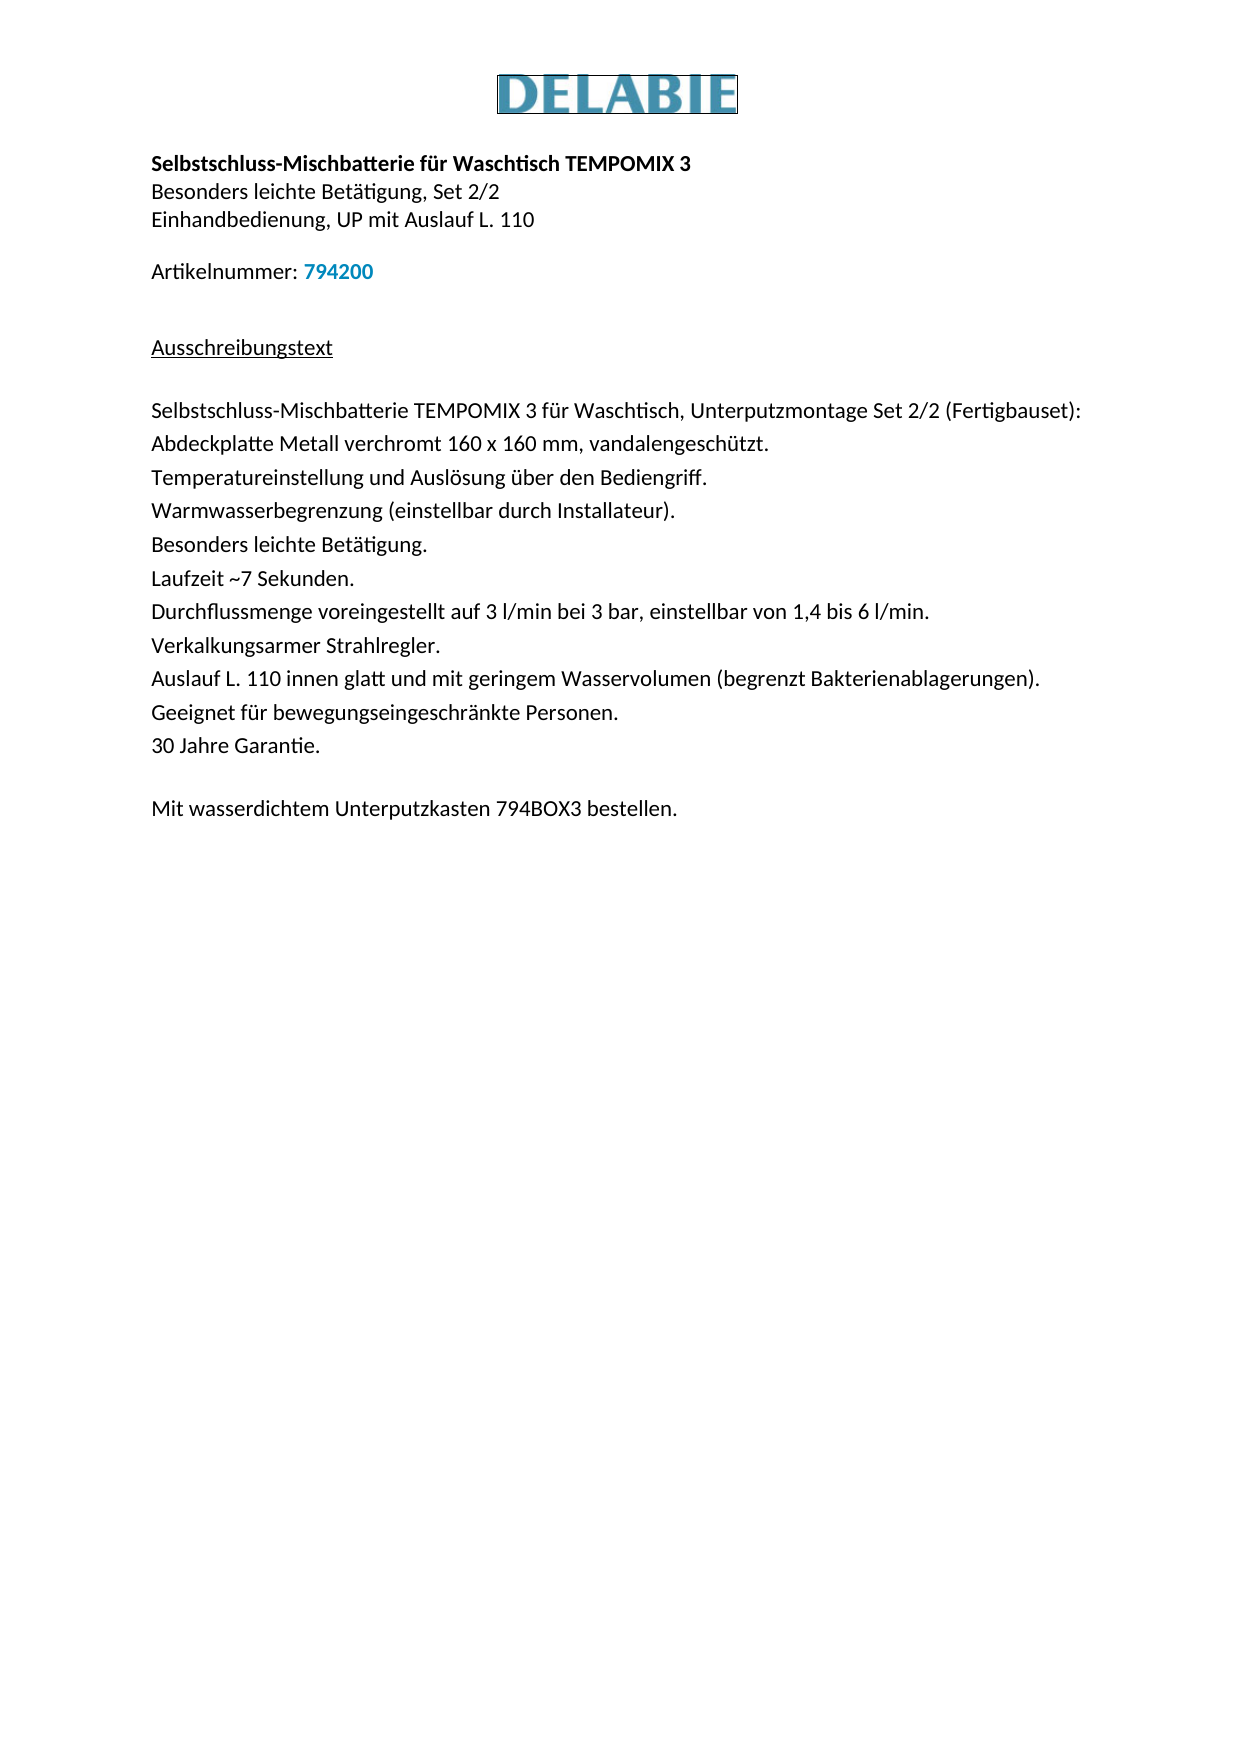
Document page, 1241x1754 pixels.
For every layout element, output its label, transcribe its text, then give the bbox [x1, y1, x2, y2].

text Besonders leichte Betätigung, Set 2/2 [151, 177, 1084, 205]
text Einhandbedienung, UP mit Auslauf L. 110 [151, 205, 1084, 233]
text Warmwasserbegrenzung (einstellbar durch Installateur). [151, 497, 1084, 525]
text Selbstschluss-Mischbatterie TEMPOMIX 3 für Waschtisch, Unterputzmontage Set 2/2 (Fertigbauset): [151, 396, 1084, 424]
picture [498, 76, 737, 113]
text Laufzeit ~7 Sekunden. [151, 564, 1084, 592]
text Ausschreibungstext [151, 333, 1084, 361]
text 30 Jahre Garantie. [151, 731, 1084, 759]
text Besonders leichte Betätigung. [151, 530, 1084, 558]
text Temperatureinstellung und Auslösung über den Bediengriff. [151, 463, 1084, 491]
text Durchflussmenge voreingestellt auf 3 l/min bei 3 bar, einstellbar von 1,4 bis 6 l/min. [151, 597, 1084, 625]
text Geeignet für bewegungseingeschränkte Personen. [151, 698, 1084, 726]
text Verkalkungsarmer Strahlregler. [151, 631, 1084, 659]
text Mit wasserdichtem Unterputzkasten 794BOX3 bestellen. [151, 794, 1084, 822]
text Selbstschluss-Mischbatterie für Waschtisch TEMPOMIX 3 [151, 149, 1084, 177]
text Abdeckplatte Metall verchromt 160 x 160 mm, vandalengeschützt. [151, 429, 1084, 458]
text Auslauf L. 110 innen glatt und mit geringem Wasservolumen (begrenzt Bakterienablagerungen). [151, 664, 1084, 692]
text Artikelnummer: 794200 [151, 257, 1084, 285]
